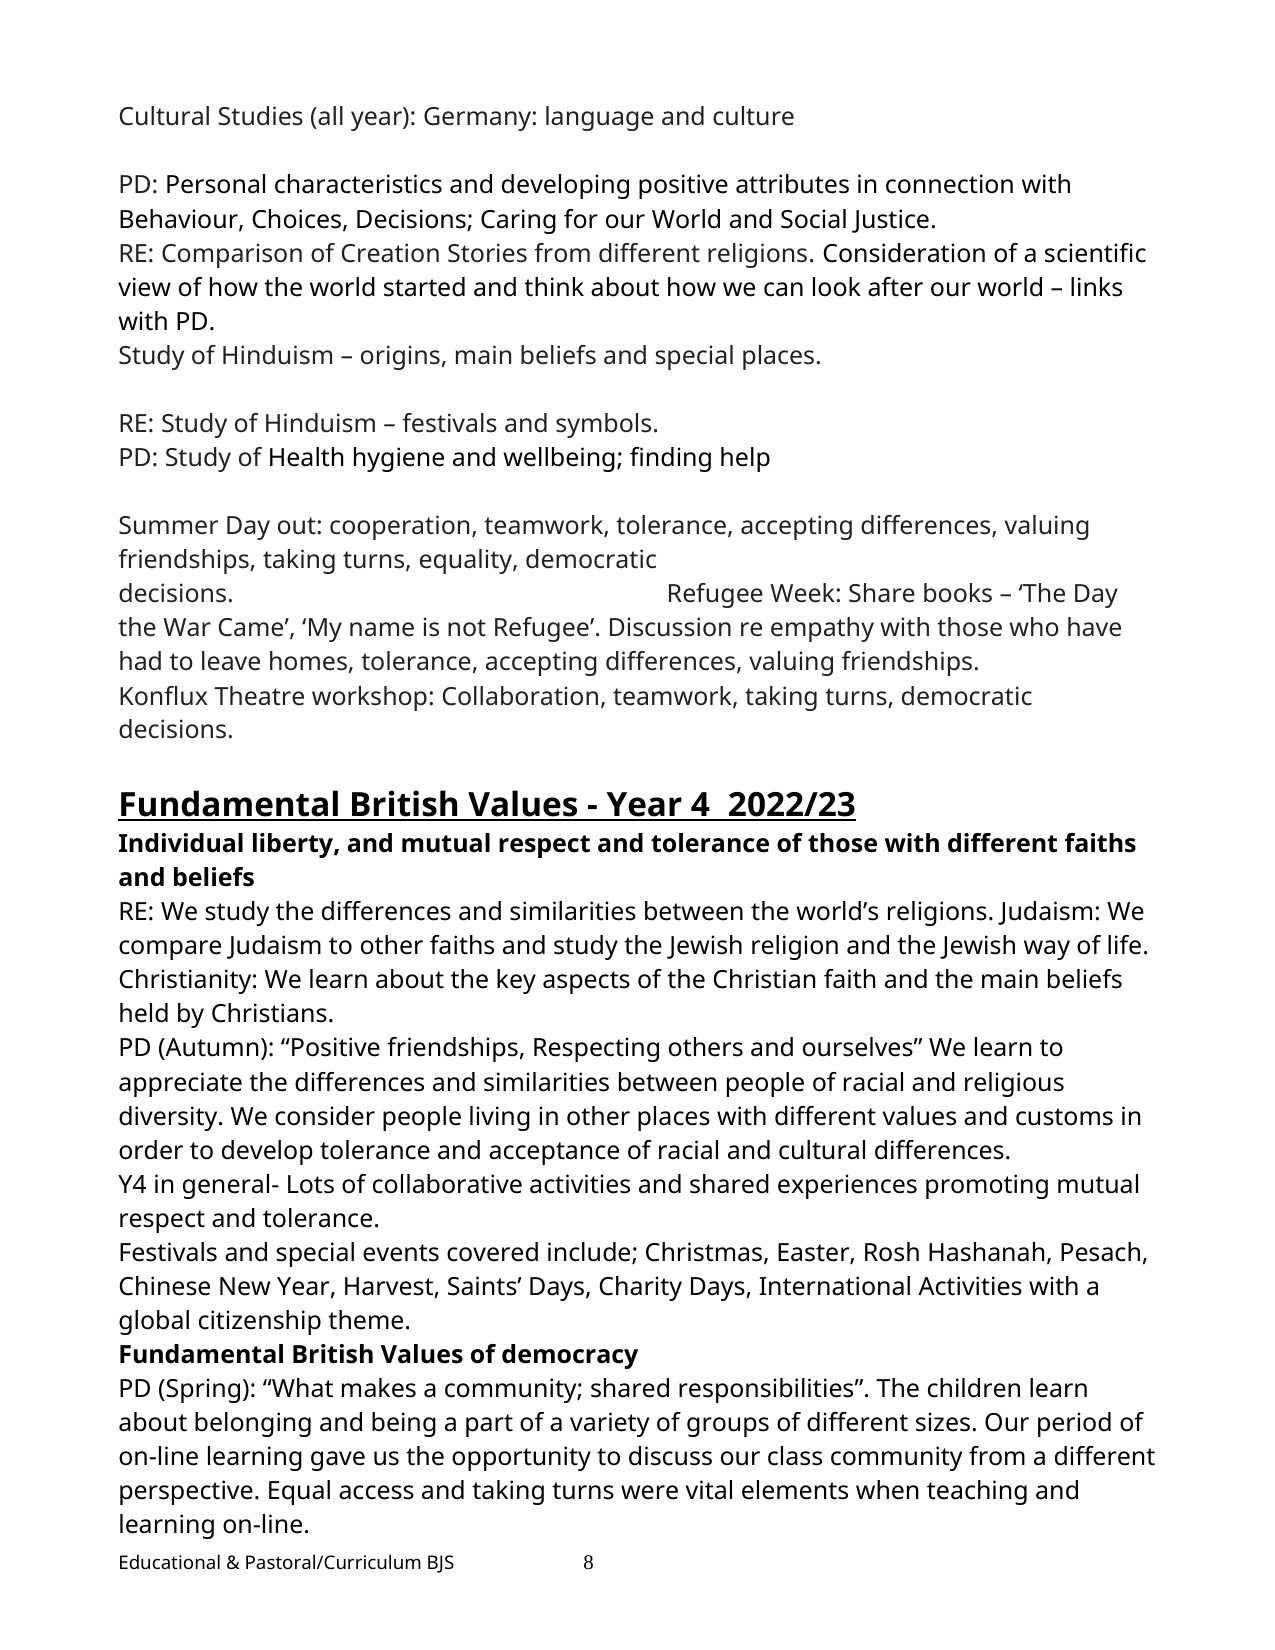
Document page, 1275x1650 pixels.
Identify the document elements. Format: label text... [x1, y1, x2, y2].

text Y4 in general- Lots of collaborative activities and shared experiences promoting mutual respect and tolerance. [118, 1166, 1157, 1234]
text Summer Day out: cooperation, teamwork, tolerance, accepting differences, valuing friendships, taking turns, equality, democratic decisions. Refugee Week: Share books – ‘The Day the War Came’, ‘My name is not Refugee’. Discussion re empathy with those who have had to leave homes, tolerance, accepting differences, valuing friendships. [118, 508, 1157, 678]
text RE: We study the differences and similarities between the world’s religions. Judaism: We compare Judaism to other faiths and study the Jewish religion and the Jewish way of life. [118, 894, 1157, 962]
text Fundamental British Values - Year 4 2022/23 [118, 780, 1157, 826]
text Cultural Studies (all year): Germany: language and culture [118, 99, 1157, 133]
text Konflux Theatre workshop: Collaboration, teamwork, taking turns, democratic decisions. [118, 678, 1157, 746]
text PD: Study of Health hygiene and wellbeing; finding help [118, 440, 1157, 474]
text PD (Spring): “What makes a community; shared responsibilities”. The children learn about belonging and being a part of a variety of groups of different sizes. Our period of on-line learning gave us the opportunity to discuss our class community from a different perspective. Equal access and taking turns were vital elements when teaching and learning on-line. [118, 1371, 1157, 1541]
text RE: Comparison of Creation Stories from different religions. Consideration of a scientific view of how the world started and think about how we can look after our world – links with PD. [118, 235, 1157, 337]
text PD: Personal characteristics and developing positive attributes in connection with Behaviour, Choices, Decisions; Caring for our World and Social Justice. [118, 167, 1157, 235]
text RE: Study of Hinduism – festivals and symbols. [118, 406, 1157, 440]
text Individual liberty, and mutual respect and tolerance of those with different faiths and beliefs [118, 826, 1157, 894]
text Fundamental British Values of democracy [118, 1337, 1157, 1371]
text Festivals and special events covered include; Christmas, Easter, Rosh Hashanah, Pesach, Chinese New Year, Harvest, Saints’ Days, Charity Days, International Activities with a global citizenship theme. [118, 1234, 1157, 1337]
text Study of Hinduism – origins, main beliefs and special places. [118, 337, 1157, 372]
text Christianity: We learn about the key aspects of the Christian faith and the main beliefs held by Christians. [118, 962, 1157, 1030]
text PD (Autumn): “Positive friendships, Respecting others and ourselves” We learn to appreciate the differences and similarities between people of racial and religious diversity. We consider people living in other places with different values and customs in order to develop tolerance and acceptance of racial and cultural differences. [118, 1030, 1157, 1166]
